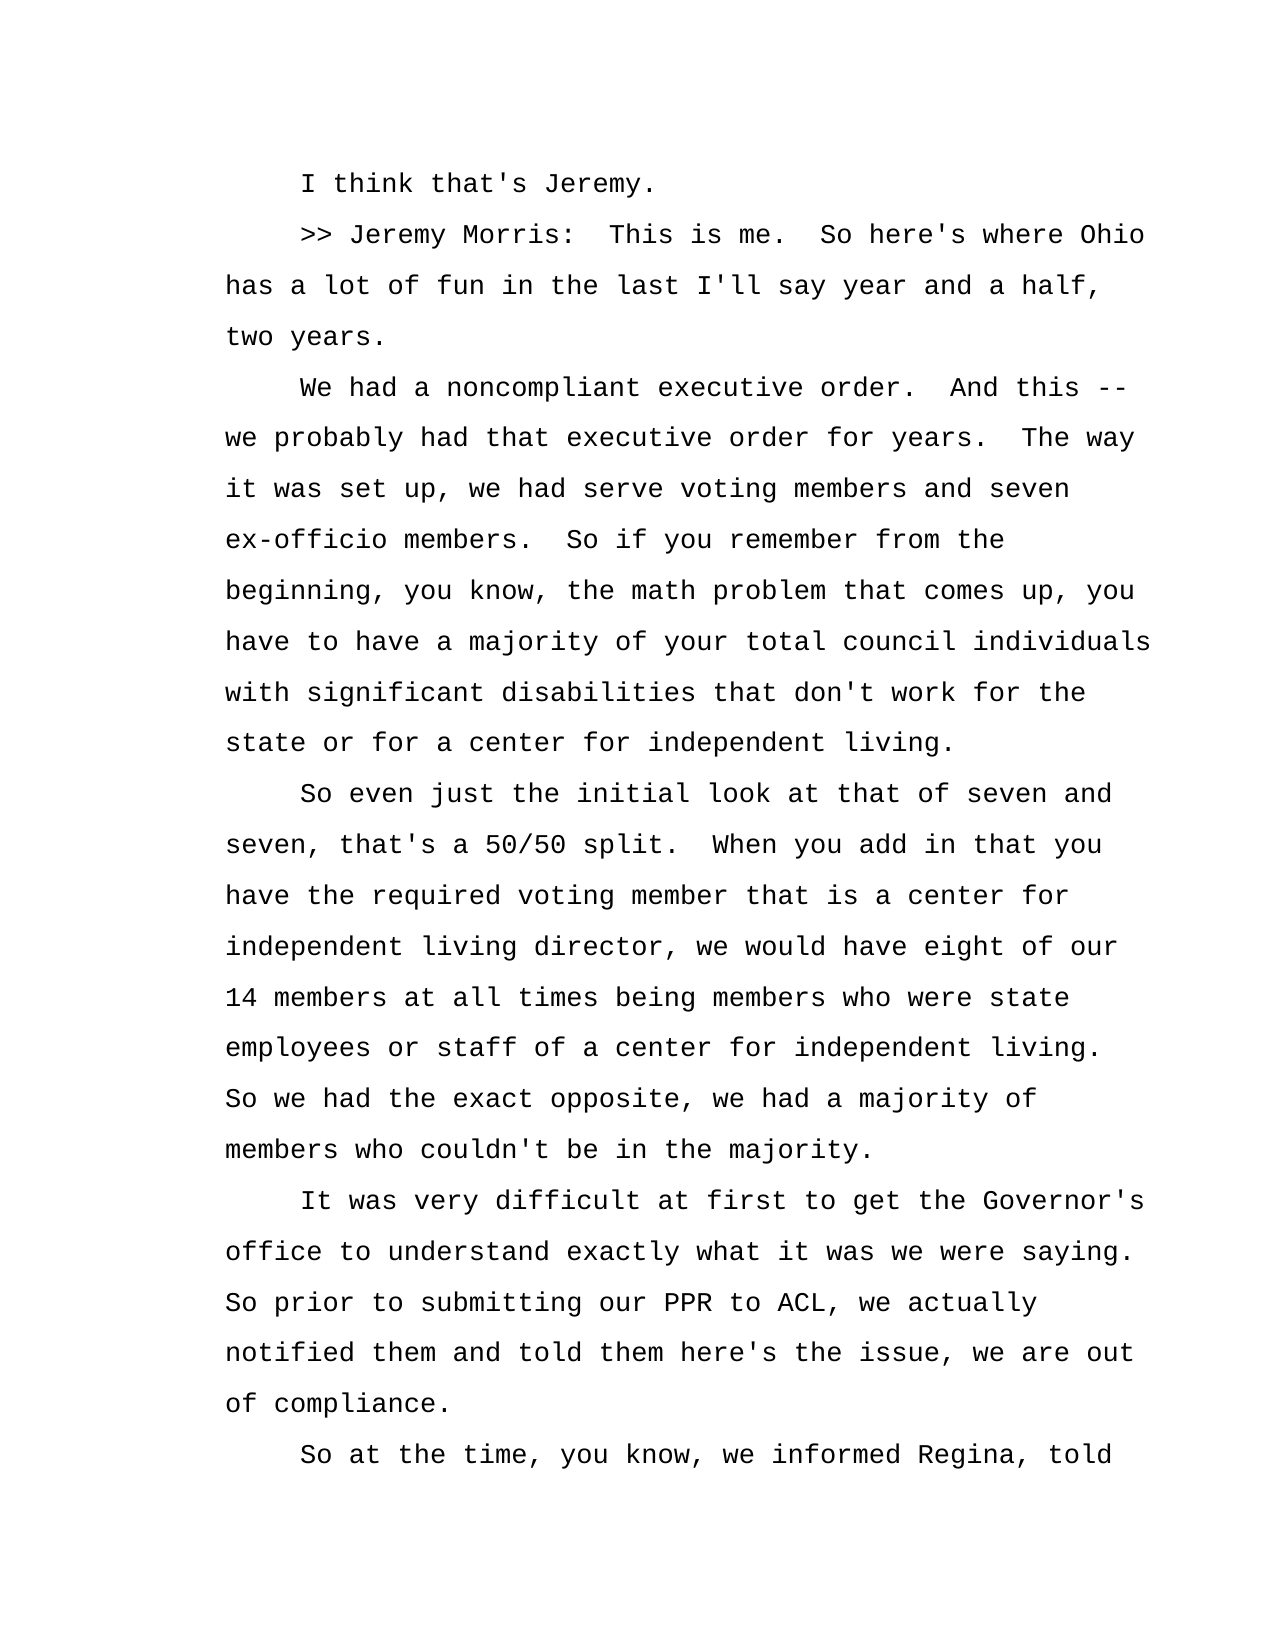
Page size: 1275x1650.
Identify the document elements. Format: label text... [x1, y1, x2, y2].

text So even just the initial look at that of seven and seven, that's a 50/50 split. When you add in that you have the required voting member that is a center for independent living director, we would have eight of our 14 members at all times being members who were state employees or staff of a center for independent living. So we had the exact opposite, we had a majority of members who couldn't be in the majority. [225, 760, 1155, 1167]
text It was very difficult at first to get the Governor's office to understand exactly what it was we were saying. So prior to submitting our PPR to ACL, we actually notified them and told them here's the issue, we are out of compliance. [225, 1167, 1155, 1421]
text I think that's Jeremy. [225, 150, 1155, 201]
text We had a noncompliant executive order. And this -- we probably had that executive order for years. The way it was set up, we had serve voting members and seven ex-officio members. So if you remember from the beginning, you know, the math problem that comes up, you have to have a majority of your total council individuals with significant disabilities that don't work for the state or for a center for independent living. [225, 353, 1155, 760]
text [225, 1421, 1155, 1472]
text >> Jeremy Morris: This is me. So here's where Ohio has a lot of fun in the last I'll say year and a half, two years. [225, 201, 1155, 353]
